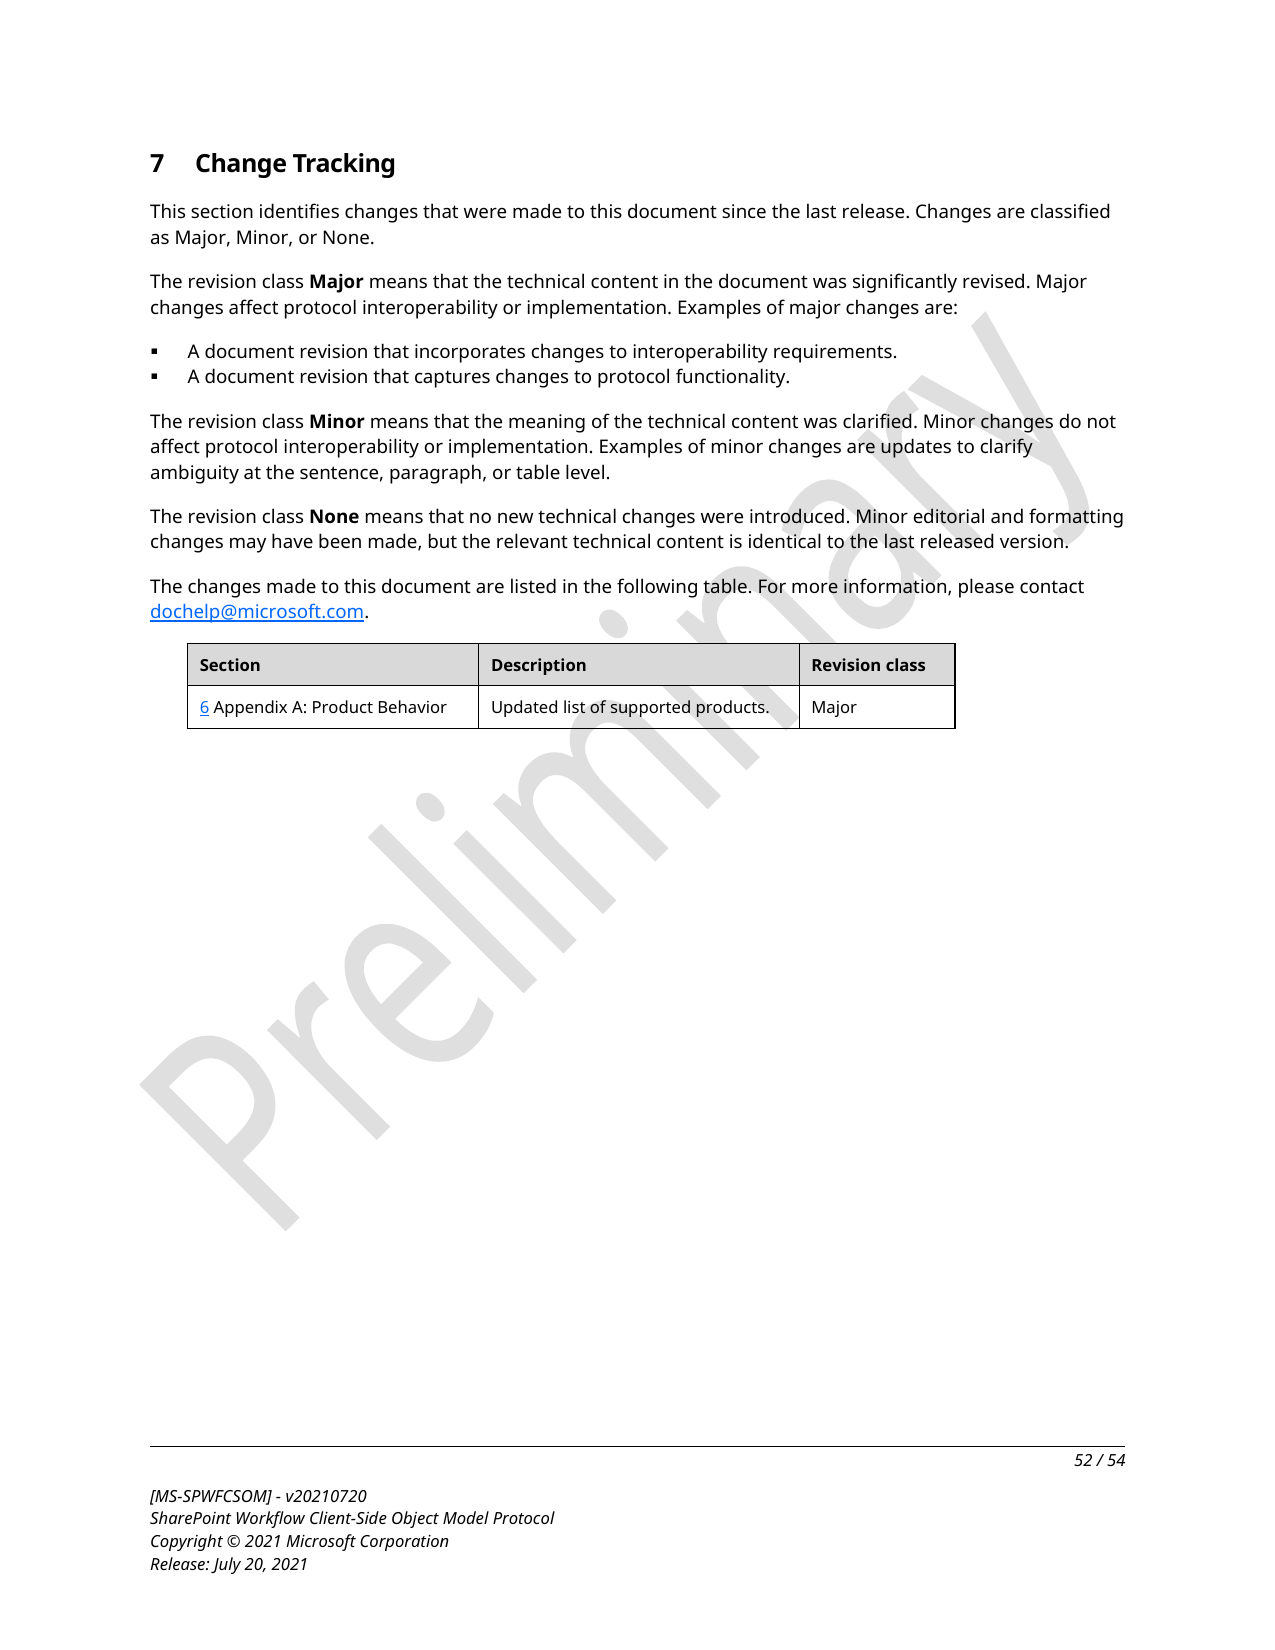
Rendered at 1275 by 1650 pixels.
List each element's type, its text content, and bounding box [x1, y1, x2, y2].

table_header Section [188, 644, 478, 685]
list A document revision that captures changes to protocol functionality. [150, 364, 1125, 389]
subtitle Change Tracking [150, 146, 1125, 180]
text The revision class None means that no new technical changes were introduced. Minor editorial and formatting changes may have been made, but the relevant technical content is identical to the last released version. [150, 503, 1125, 554]
table_cell Updated list of supported products. [479, 686, 799, 727]
list A document revision that incorporates changes to interoperability requirements. [150, 338, 1125, 364]
text The changes made to this document are listed in the following table. For more information, please contact dochelp@microsoft.com. [150, 573, 1125, 624]
table_header Revision class [800, 644, 954, 685]
table_header Description [479, 644, 799, 685]
table_cell Major [800, 686, 954, 727]
text The revision class Minor means that the meaning of the technical content was clarified. Minor changes do not affect protocol interoperability or implementation. Examples of minor changes are updates to clarify ambiguity at the sentence, paragraph, or table level. [150, 408, 1125, 484]
text The revision class Major means that the technical content in the document was significantly revised. Major changes affect protocol interoperability or implementation. Examples of major changes are: [150, 268, 1125, 319]
text This section identifies changes that were made to this document since the last release. Changes are classified as Major, Minor, or None. [150, 199, 1125, 250]
table_cell 6 Appendix A: Product Behavior [188, 686, 478, 727]
